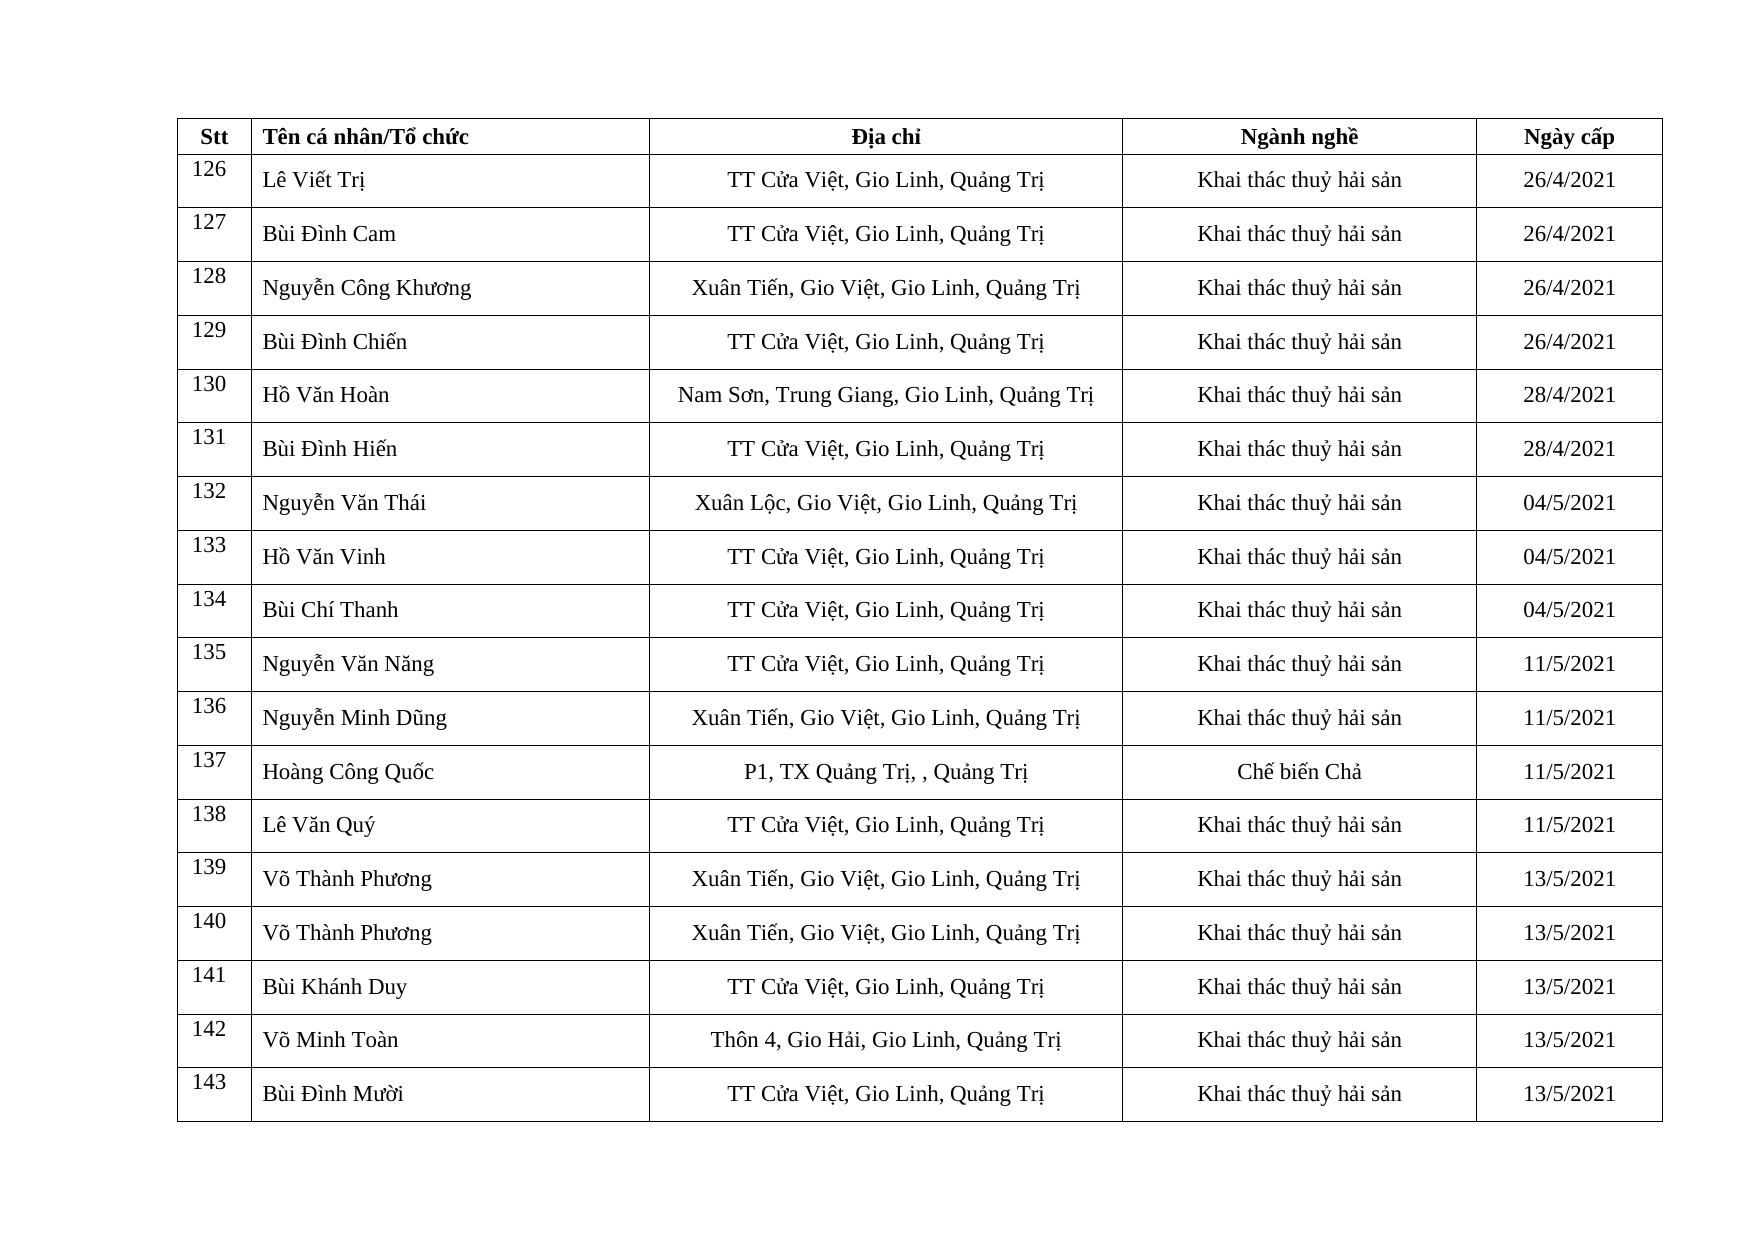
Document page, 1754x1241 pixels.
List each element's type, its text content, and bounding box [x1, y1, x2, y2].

table_cell TT Cửa Việt, Gio Linh, Quảng Trị [650, 208, 1122, 261]
table_cell Bùi Đình Mười [252, 1068, 649, 1121]
table_cell Khai thác thuỷ hải sản [1123, 638, 1476, 691]
table_cell Nam Sơn, Trung Giang, Gio Linh, Quảng Trị [650, 370, 1122, 422]
table_cell [178, 316, 251, 368]
table_cell 04/5/2021 [1477, 477, 1662, 530]
table_header Ngành nghề [1123, 119, 1476, 153]
table_cell Khai thác thuỷ hải sản [1123, 423, 1476, 476]
table_cell 26/4/2021 [1477, 208, 1662, 261]
table_cell 11/5/2021 [1477, 692, 1662, 745]
table_cell 13/5/2021 [1477, 1015, 1662, 1067]
table_cell Hồ Văn Hoàn [252, 370, 649, 422]
table_cell 13/5/2021 [1477, 961, 1662, 1013]
table_cell [178, 531, 251, 583]
table_cell 28/4/2021 [1477, 423, 1662, 476]
table_cell [178, 262, 251, 315]
table_cell [178, 1068, 251, 1121]
table_cell Nguyễn Minh Dũng [252, 692, 649, 745]
table_cell Bùi Đình Cam [252, 208, 649, 261]
table_cell Hoàng Công Quốc [252, 746, 649, 798]
table_cell [178, 1015, 251, 1067]
table_cell Khai thác thuỷ hải sản [1123, 477, 1476, 530]
table_cell Khai thác thuỷ hải sản [1123, 692, 1476, 745]
table_cell 04/5/2021 [1477, 585, 1662, 637]
table_header Tên cá nhân/Tổ chức [252, 119, 649, 153]
table_cell Khai thác thuỷ hải sản [1123, 1015, 1476, 1067]
table_cell 11/5/2021 [1477, 746, 1662, 798]
table_header Stt [178, 119, 251, 153]
table_header Địa chỉ [650, 119, 1122, 153]
table_cell TT Cửa Việt, Gio Linh, Quảng Trị [650, 155, 1122, 207]
table_cell [178, 585, 251, 637]
table_cell Nguyễn Công Khương [252, 262, 649, 315]
table_cell [178, 370, 251, 422]
table_cell Khai thác thuỷ hải sản [1123, 961, 1476, 1013]
table_cell [178, 746, 251, 798]
table_cell Bùi Chí Thanh [252, 585, 649, 637]
table_cell Khai thác thuỷ hải sản [1123, 531, 1476, 583]
table_cell 13/5/2021 [1477, 853, 1662, 906]
table_cell Bùi Đình Chiến [252, 316, 649, 368]
table_cell Khai thác thuỷ hải sản [1123, 262, 1476, 315]
table_cell 26/4/2021 [1477, 262, 1662, 315]
table_cell Khai thác thuỷ hải sản [1123, 585, 1476, 637]
table_cell TT Cửa Việt, Gio Linh, Quảng Trị [650, 585, 1122, 637]
table_cell Bùi Đình Hiến [252, 423, 649, 476]
table_cell Thôn 4, Gio Hải, Gio Linh, Quảng Trị [650, 1015, 1122, 1067]
table_cell TT Cửa Việt, Gio Linh, Quảng Trị [650, 961, 1122, 1013]
table_cell 04/5/2021 [1477, 531, 1662, 583]
table_cell Khai thác thuỷ hải sản [1123, 907, 1476, 960]
table_cell 13/5/2021 [1477, 907, 1662, 960]
table_cell [178, 208, 251, 261]
table_cell TT Cửa Việt, Gio Linh, Quảng Trị [650, 638, 1122, 691]
table_header Ngày cấp [1477, 119, 1662, 153]
table_cell Hồ Văn Vinh [252, 531, 649, 583]
table_cell 11/5/2021 [1477, 638, 1662, 691]
table_cell Võ Minh Toàn [252, 1015, 649, 1067]
table_cell Khai thác thuỷ hải sản [1123, 370, 1476, 422]
table_cell [178, 961, 251, 1013]
table_cell Khai thác thuỷ hải sản [1123, 800, 1476, 852]
table_cell P1, TX Quảng Trị, , Quảng Trị [650, 746, 1122, 798]
table_cell Xuân Tiến, Gio Việt, Gio Linh, Quảng Trị [650, 853, 1122, 906]
table_cell 13/5/2021 [1477, 1068, 1662, 1121]
table_cell 28/4/2021 [1477, 370, 1662, 422]
table_cell [178, 155, 251, 207]
table_cell Khai thác thuỷ hải sản [1123, 208, 1476, 261]
table_cell Khai thác thuỷ hải sản [1123, 1068, 1476, 1121]
table_cell [178, 907, 251, 960]
table_cell [178, 692, 251, 745]
table_cell [178, 853, 251, 906]
table_cell Lê Văn Quý [252, 800, 649, 852]
table_cell TT Cửa Việt, Gio Linh, Quảng Trị [650, 531, 1122, 583]
table_cell Xuân Tiến, Gio Việt, Gio Linh, Quảng Trị [650, 262, 1122, 315]
table_cell TT Cửa Việt, Gio Linh, Quảng Trị [650, 423, 1122, 476]
table_cell Nguyễn Văn Thái [252, 477, 649, 530]
table_cell TT Cửa Việt, Gio Linh, Quảng Trị [650, 1068, 1122, 1121]
table_cell Khai thác thuỷ hải sản [1123, 316, 1476, 368]
table_cell [178, 423, 251, 476]
table_cell [178, 477, 251, 530]
table_cell Khai thác thuỷ hải sản [1123, 155, 1476, 207]
table_cell Lê Viết Trị [252, 155, 649, 207]
table_cell Chế biến Chả [1123, 746, 1476, 798]
table_cell [178, 800, 251, 852]
table_cell Xuân Lộc, Gio Việt, Gio Linh, Quảng Trị [650, 477, 1122, 530]
table_cell 26/4/2021 [1477, 316, 1662, 368]
table_cell [178, 638, 251, 691]
table_cell TT Cửa Việt, Gio Linh, Quảng Trị [650, 316, 1122, 368]
table_cell TT Cửa Việt, Gio Linh, Quảng Trị [650, 800, 1122, 852]
table_cell Xuân Tiến, Gio Việt, Gio Linh, Quảng Trị [650, 907, 1122, 960]
table_cell 11/5/2021 [1477, 800, 1662, 852]
table_cell Xuân Tiến, Gio Việt, Gio Linh, Quảng Trị [650, 692, 1122, 745]
table_cell Võ Thành Phương [252, 853, 649, 906]
table_cell 26/4/2021 [1477, 155, 1662, 207]
table_cell Nguyễn Văn Năng [252, 638, 649, 691]
table_cell Võ Thành Phương [252, 907, 649, 960]
table_cell Khai thác thuỷ hải sản [1123, 853, 1476, 906]
table_cell Bùi Khánh Duy [252, 961, 649, 1013]
